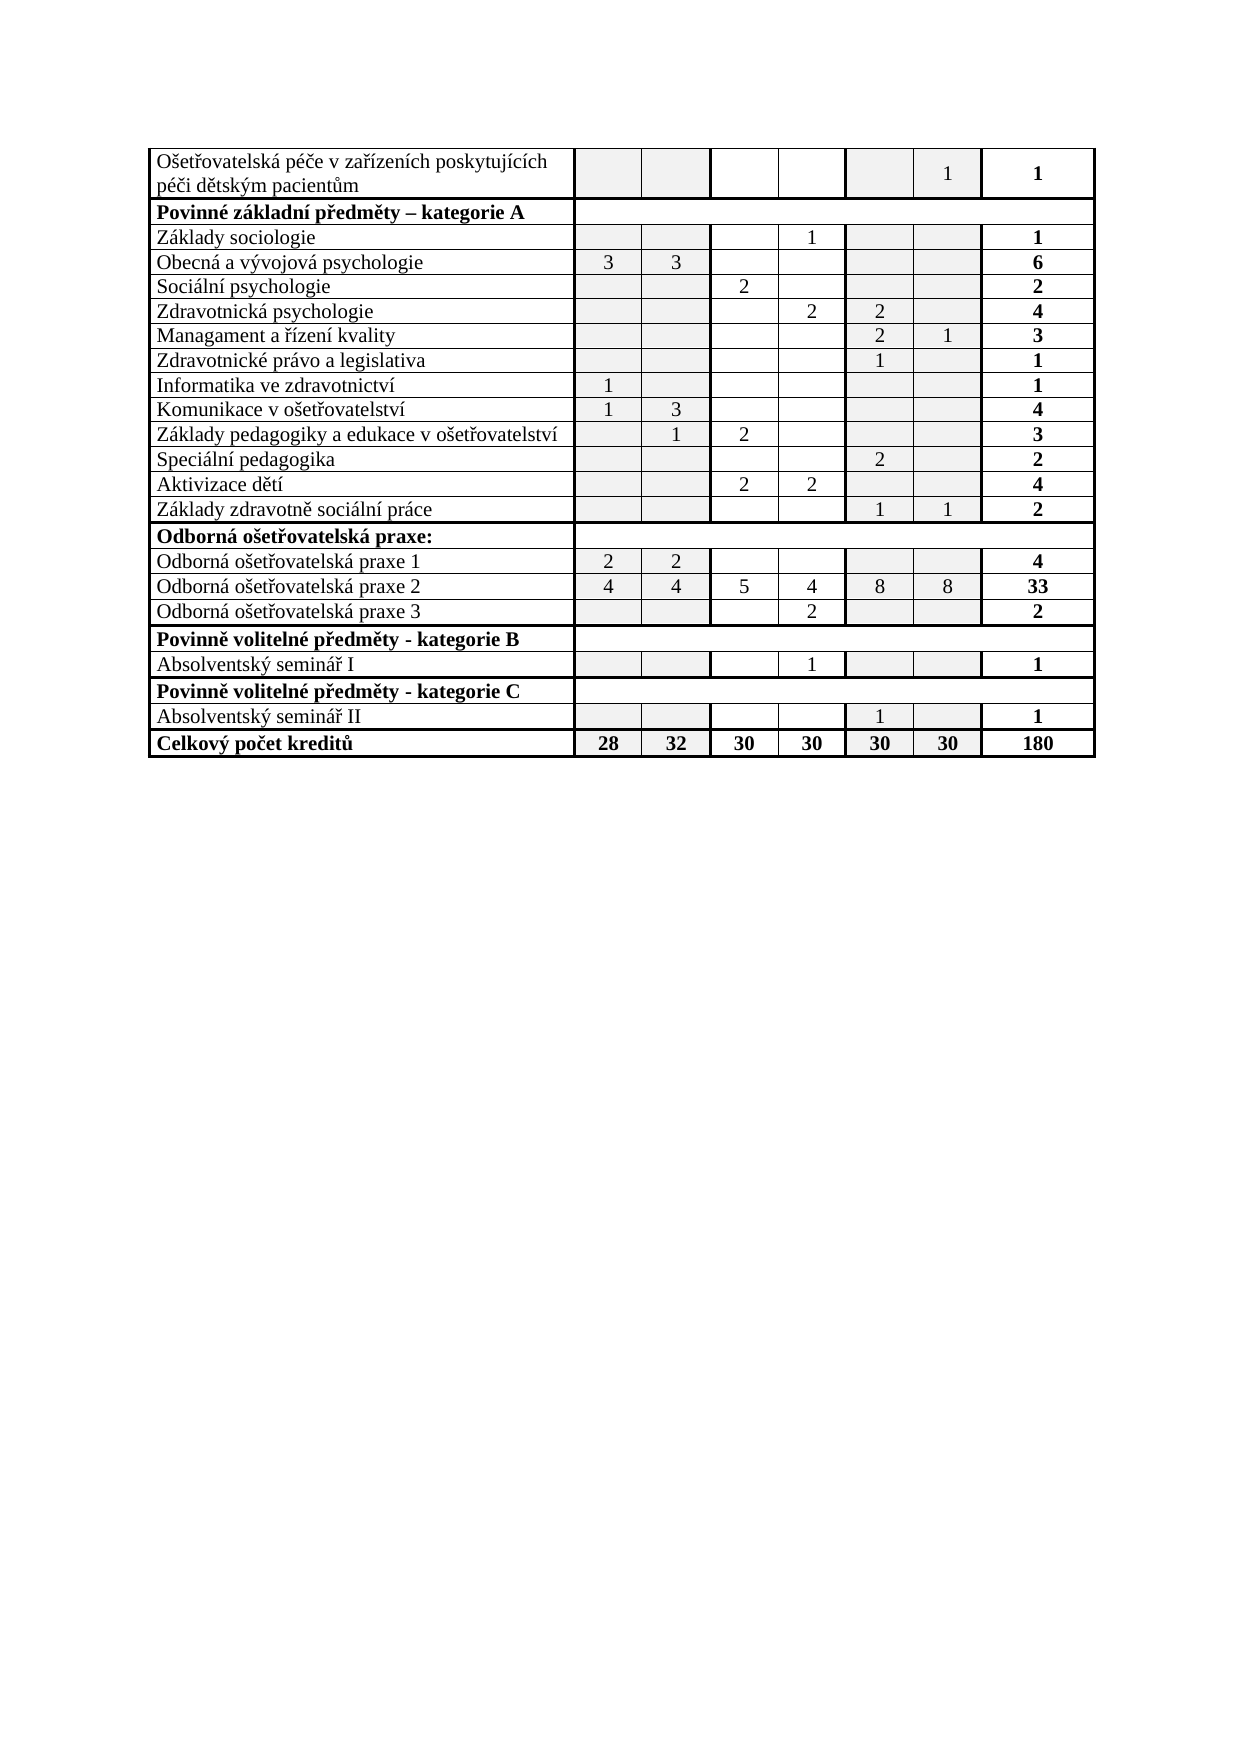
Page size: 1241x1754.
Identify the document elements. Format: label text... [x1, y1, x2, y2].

table_cell Obecná a vývojová psychologie [151, 250, 573, 274]
table_cell [779, 549, 844, 573]
table_cell [914, 652, 980, 676]
table_cell [576, 299, 641, 323]
table_cell 8 [847, 574, 913, 598]
table_cell [642, 225, 709, 249]
table_cell 2 [779, 600, 844, 623]
table_cell Absolventský seminář II [151, 704, 573, 728]
table_cell Aktivizace dětí [151, 472, 573, 496]
table_cell [712, 373, 778, 397]
table_cell 1 [847, 349, 913, 372]
table_cell 30 [712, 731, 778, 755]
table_cell [576, 225, 641, 249]
table_cell [642, 373, 709, 397]
table_cell [576, 275, 641, 298]
table_cell [576, 524, 1093, 548]
table_cell Odborná ošetřovatelská praxe 1 [151, 549, 573, 573]
table_cell 2 [983, 447, 1093, 471]
table_cell 32 [642, 731, 709, 755]
table_cell [642, 600, 709, 623]
table_cell 1 [779, 225, 844, 249]
table_cell [712, 349, 778, 372]
table_cell 33 [983, 574, 1093, 598]
table_cell 2 [983, 275, 1093, 298]
table_cell 2 [712, 275, 778, 298]
table_cell [576, 422, 641, 446]
table_cell [642, 149, 709, 197]
table_cell [779, 497, 844, 521]
table_cell [847, 149, 913, 197]
table_cell [712, 549, 778, 573]
table_cell Povinně volitelné předměty - kategorie C [151, 679, 573, 703]
table_cell [712, 149, 778, 197]
table_cell 8 [914, 574, 980, 598]
table_cell [576, 472, 641, 496]
table_cell [712, 600, 778, 623]
table_cell 1 [983, 225, 1093, 249]
table_cell 3 [642, 250, 709, 274]
table_cell 3 [983, 422, 1093, 446]
table_cell [914, 349, 980, 372]
table_cell [847, 472, 913, 496]
table_cell [642, 704, 709, 728]
table_cell [779, 349, 844, 372]
table_cell 2 [779, 299, 844, 323]
table_cell [914, 398, 980, 421]
table_cell [914, 250, 980, 274]
table_cell [712, 447, 778, 471]
table_cell [847, 250, 913, 274]
table_cell [779, 704, 844, 728]
table_cell 1 [576, 373, 641, 397]
table_cell [847, 225, 913, 249]
table_cell [779, 398, 844, 421]
table_cell [712, 225, 778, 249]
table_cell [914, 472, 980, 496]
table_cell Základy sociologie [151, 225, 573, 249]
table_cell [712, 704, 778, 728]
table_cell 2 [642, 549, 709, 573]
table_cell [914, 299, 980, 323]
table_cell [847, 600, 913, 623]
table_cell [914, 373, 980, 397]
table_cell [847, 549, 913, 573]
table_cell [576, 447, 641, 471]
table_cell [914, 600, 980, 623]
table_cell Zdravotnické právo a legislativa [151, 349, 573, 372]
table_cell Speciální pedagogika [151, 447, 573, 471]
table_cell 1 [983, 349, 1093, 372]
table_cell 4 [642, 574, 709, 598]
table_cell [642, 497, 709, 521]
table_cell [642, 652, 709, 676]
table_cell Odborná ošetřovatelská praxe 3 [151, 600, 573, 623]
table_cell [642, 299, 709, 323]
table_cell 4 [576, 574, 641, 598]
table_cell Managament a řízení kvality [151, 324, 573, 347]
table_cell 1 [847, 704, 913, 728]
table_cell 4 [779, 574, 844, 598]
table_cell [642, 349, 709, 372]
table_cell [712, 324, 778, 347]
table_cell [847, 422, 913, 446]
table_cell [576, 324, 641, 347]
table_cell [576, 600, 641, 623]
table_cell 30 [914, 731, 980, 755]
table_cell [779, 324, 844, 347]
table_cell [576, 679, 1093, 703]
table_cell 1 [983, 149, 1093, 197]
table_cell [576, 149, 641, 197]
table_cell 3 [642, 398, 709, 421]
table_cell 1 [914, 149, 980, 197]
table_cell 4 [983, 472, 1093, 496]
table_cell 2 [847, 447, 913, 471]
table_cell 5 [712, 574, 778, 598]
table_cell [779, 275, 844, 298]
table_cell Komunikace v ošetřovatelství [151, 398, 573, 421]
table_cell 30 [847, 731, 913, 755]
table_cell 3 [576, 250, 641, 274]
table_cell 2 [983, 497, 1093, 521]
table_cell Povinné základní předměty – kategorie A [151, 200, 573, 224]
table_cell Základy zdravotně sociální práce [151, 497, 573, 521]
table_cell [914, 422, 980, 446]
table_cell 2 [779, 472, 844, 496]
table_cell [847, 398, 913, 421]
table_cell 2 [983, 600, 1093, 623]
table_cell [847, 652, 913, 676]
table_cell 1 [642, 422, 709, 446]
table_cell 1 [983, 704, 1093, 728]
table_cell 1 [914, 497, 980, 521]
table_cell [779, 250, 844, 274]
table_cell [576, 627, 1093, 651]
table_cell [914, 704, 980, 728]
table_cell [712, 497, 778, 521]
table_cell 3 [983, 324, 1093, 347]
table_cell [712, 250, 778, 274]
table_cell 4 [983, 398, 1093, 421]
table_cell 2 [712, 472, 778, 496]
table_cell 28 [576, 731, 641, 755]
table_cell 2 [847, 324, 913, 347]
table_cell [712, 299, 778, 323]
table_cell [576, 200, 1093, 224]
table_cell [914, 549, 980, 573]
table_cell 6 [983, 250, 1093, 274]
table_cell 1 [914, 324, 980, 347]
table_cell [642, 275, 709, 298]
table_cell 1 [576, 398, 641, 421]
table_cell [712, 652, 778, 676]
table_cell [576, 652, 641, 676]
table_cell [576, 497, 641, 521]
table_cell [914, 275, 980, 298]
table_cell Zdravotnická psychologie [151, 299, 573, 323]
table_cell Základy pedagogiky a edukace v ošetřovatelství [151, 422, 573, 446]
table_cell 30 [779, 731, 844, 755]
table_cell [576, 704, 641, 728]
table_cell Odborná ošetřovatelská praxe 2 [151, 574, 573, 598]
table_cell 1 [983, 373, 1093, 397]
table_cell 2 [847, 299, 913, 323]
table_cell 2 [576, 549, 641, 573]
table_cell [642, 324, 709, 347]
table_cell 1 [983, 652, 1093, 676]
table_cell Celkový počet kreditů [151, 731, 573, 755]
table_cell [914, 447, 980, 471]
table_cell [642, 447, 709, 471]
table_cell 2 [712, 422, 778, 446]
table_cell Informatika ve zdravotnictví [151, 373, 573, 397]
table_cell 4 [983, 549, 1093, 573]
table_cell [642, 472, 709, 496]
table_cell Povinně volitelné předměty - kategorie B [151, 627, 573, 651]
table_cell Odborná ošetřovatelská praxe: [151, 524, 573, 548]
table_cell [779, 373, 844, 397]
table_cell [779, 149, 844, 197]
table_cell [779, 422, 844, 446]
table_cell 1 [847, 497, 913, 521]
table_cell Ošetřovatelská péče v zařízeních poskytujících péči dětským pacientům [151, 149, 573, 197]
table_cell 1 [779, 652, 844, 676]
table_cell [847, 373, 913, 397]
table_cell 4 [983, 299, 1093, 323]
table_cell 180 [983, 731, 1093, 755]
table_cell [712, 398, 778, 421]
table_cell Absolventský seminář I [151, 652, 573, 676]
table_cell [779, 447, 844, 471]
table_cell Sociální psychologie [151, 275, 573, 298]
table_cell [847, 275, 913, 298]
table_cell [576, 349, 641, 372]
table_cell [914, 225, 980, 249]
